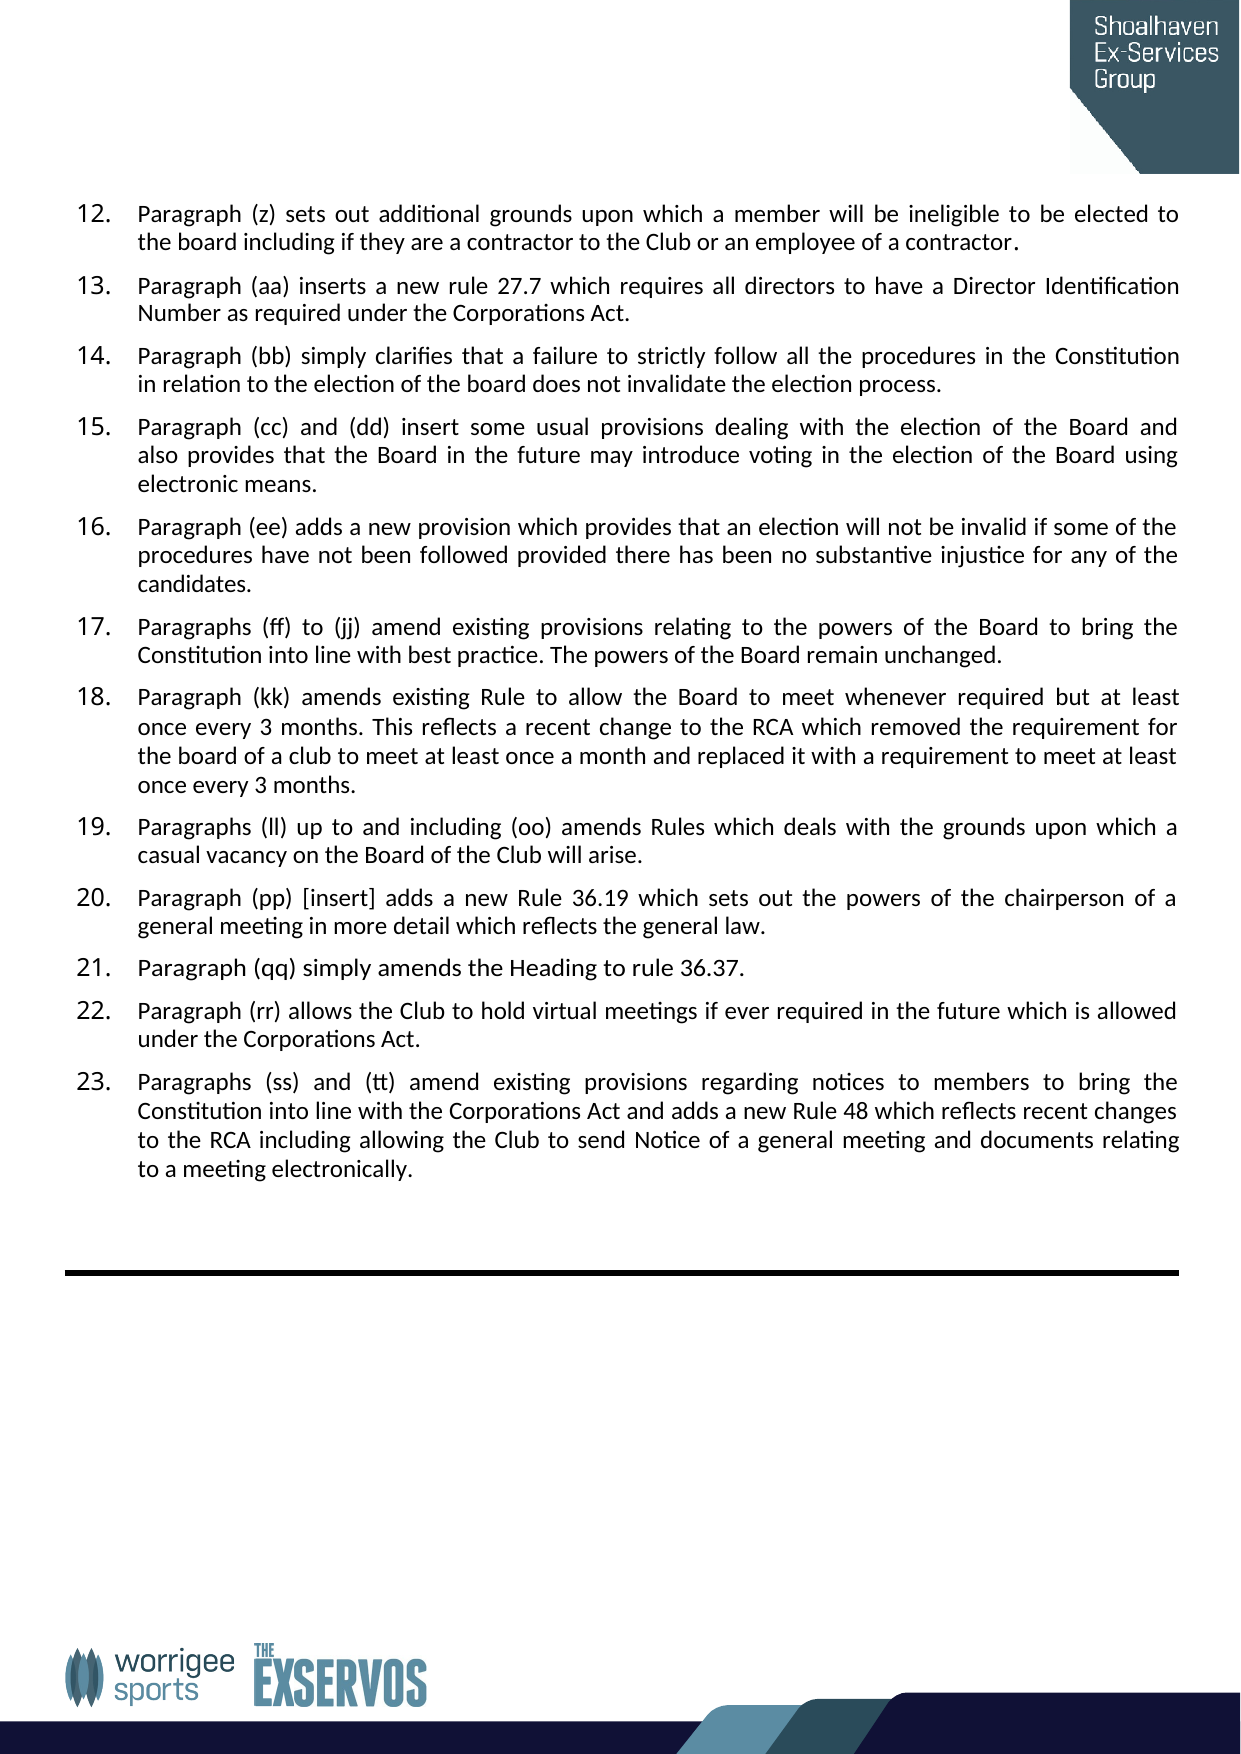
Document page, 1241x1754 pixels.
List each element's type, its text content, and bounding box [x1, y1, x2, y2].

list Paragraph (pp) [insert] adds a new Rule 36.19 which sets out the powers of the chairperson of a general meeting in more detail which reflects the general law. [76, 882, 1179, 940]
list Paragraph (ee) adds a new provision which provides that an election will not be invalid if some of the procedures have not been followed provided there has been no substantive injustice for any of the candidates. [76, 510, 1179, 598]
list Paragraph (aa) inserts a new rule 27.7 which requires all directors to have a Director Identification Number as required under the Corporations Act. [76, 269, 1182, 328]
picture [62, 1647, 235, 1711]
list Paragraph (cc) and (dd) insert some usual provisions dealing with the election of the Board and also provides that the Board in the future may introduce voting in the election of the Board using electronic means. [76, 410, 1179, 498]
list Paragraphs (ss) and (tt) amend existing provisions regarding notices to members to bring the Constitution into line with the Corporations Act and adds a new Rule 48 which reflects recent changes to the RCA including allowing the Club to send Notice of a general meeting and documents relating to a meeting electronically. [76, 1064, 1180, 1184]
list Paragraphs (ff) to (jj) amend existing provisions relating to the powers of the Board to bring the Constitution into line with best practice. The powers of the Board remain unchanged. [76, 611, 1179, 669]
list Paragraphs (ll) up to and including (oo) amends Rules which deals with the grounds upon which a casual vacancy on the Board of the Club will arise. [76, 811, 1179, 870]
picture [254, 1643, 427, 1708]
list Paragraph (rr) allows the Club to hold virtual meetings if ever required in the future which is allowed under the Corporations Act. [76, 995, 1179, 1054]
list Paragraph (z) sets out additional grounds upon which a member will be ineligible to be elected to the board including if they are a contractor to the Club or an employee of a contractor. [76, 200, 1179, 258]
list Paragraph (qq) simply amends the Heading to rule 36.37. [76, 950, 1196, 984]
list Paragraph (kk) amends existing Rule to allow the Board to meet whenever required but at least once every 3 months. This reflects a recent change to the RCA which removed the requirement for the board of a club to meet at least once a month and replaced it with a requirement to meet at least once every 3 months. [76, 680, 1180, 799]
picture [1069, 0, 1240, 174]
list Paragraph (bb) simply clarifies that a failure to strictly follow all the procedures in the Constitution in relation to the election of the board does not invalidate the election process. [76, 340, 1181, 399]
